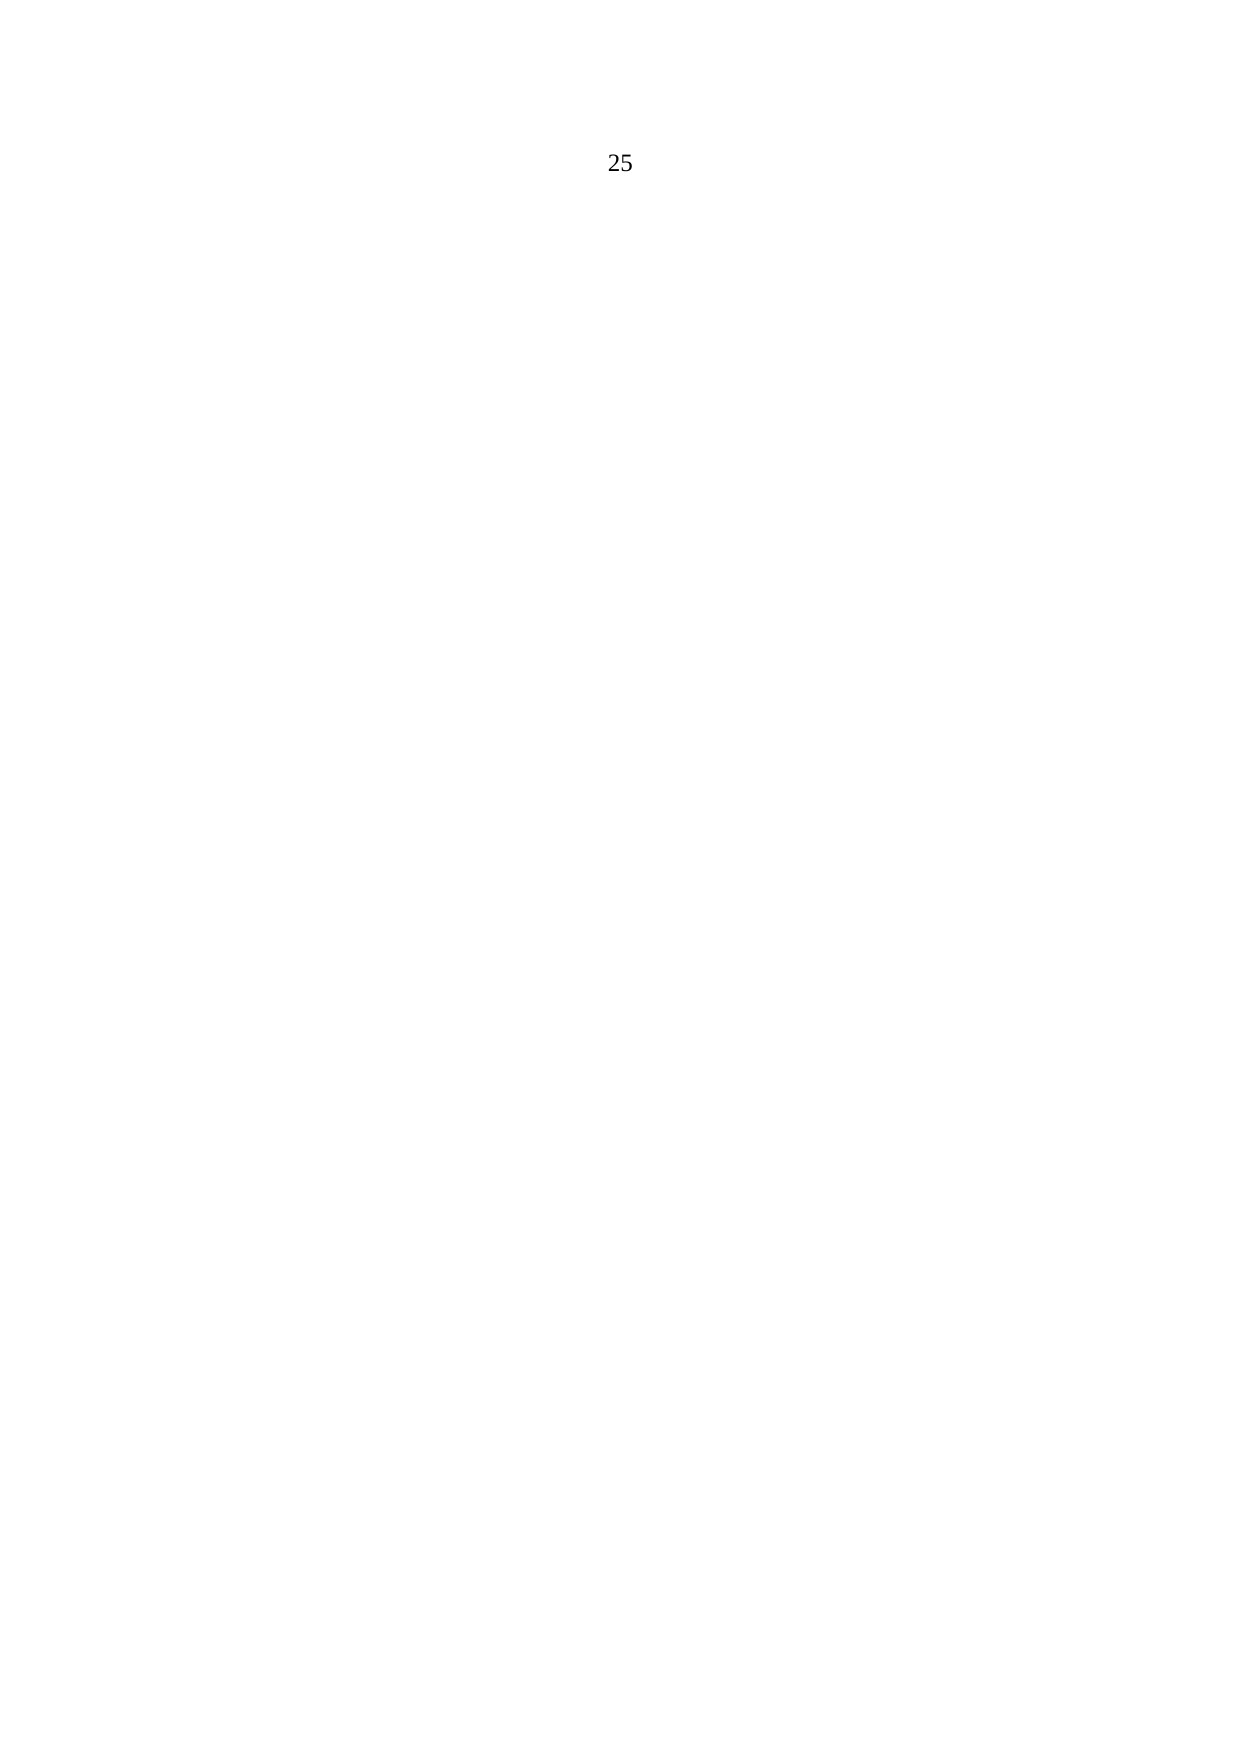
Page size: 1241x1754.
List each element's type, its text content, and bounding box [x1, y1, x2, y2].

text 25 [148, 148, 1093, 176]
